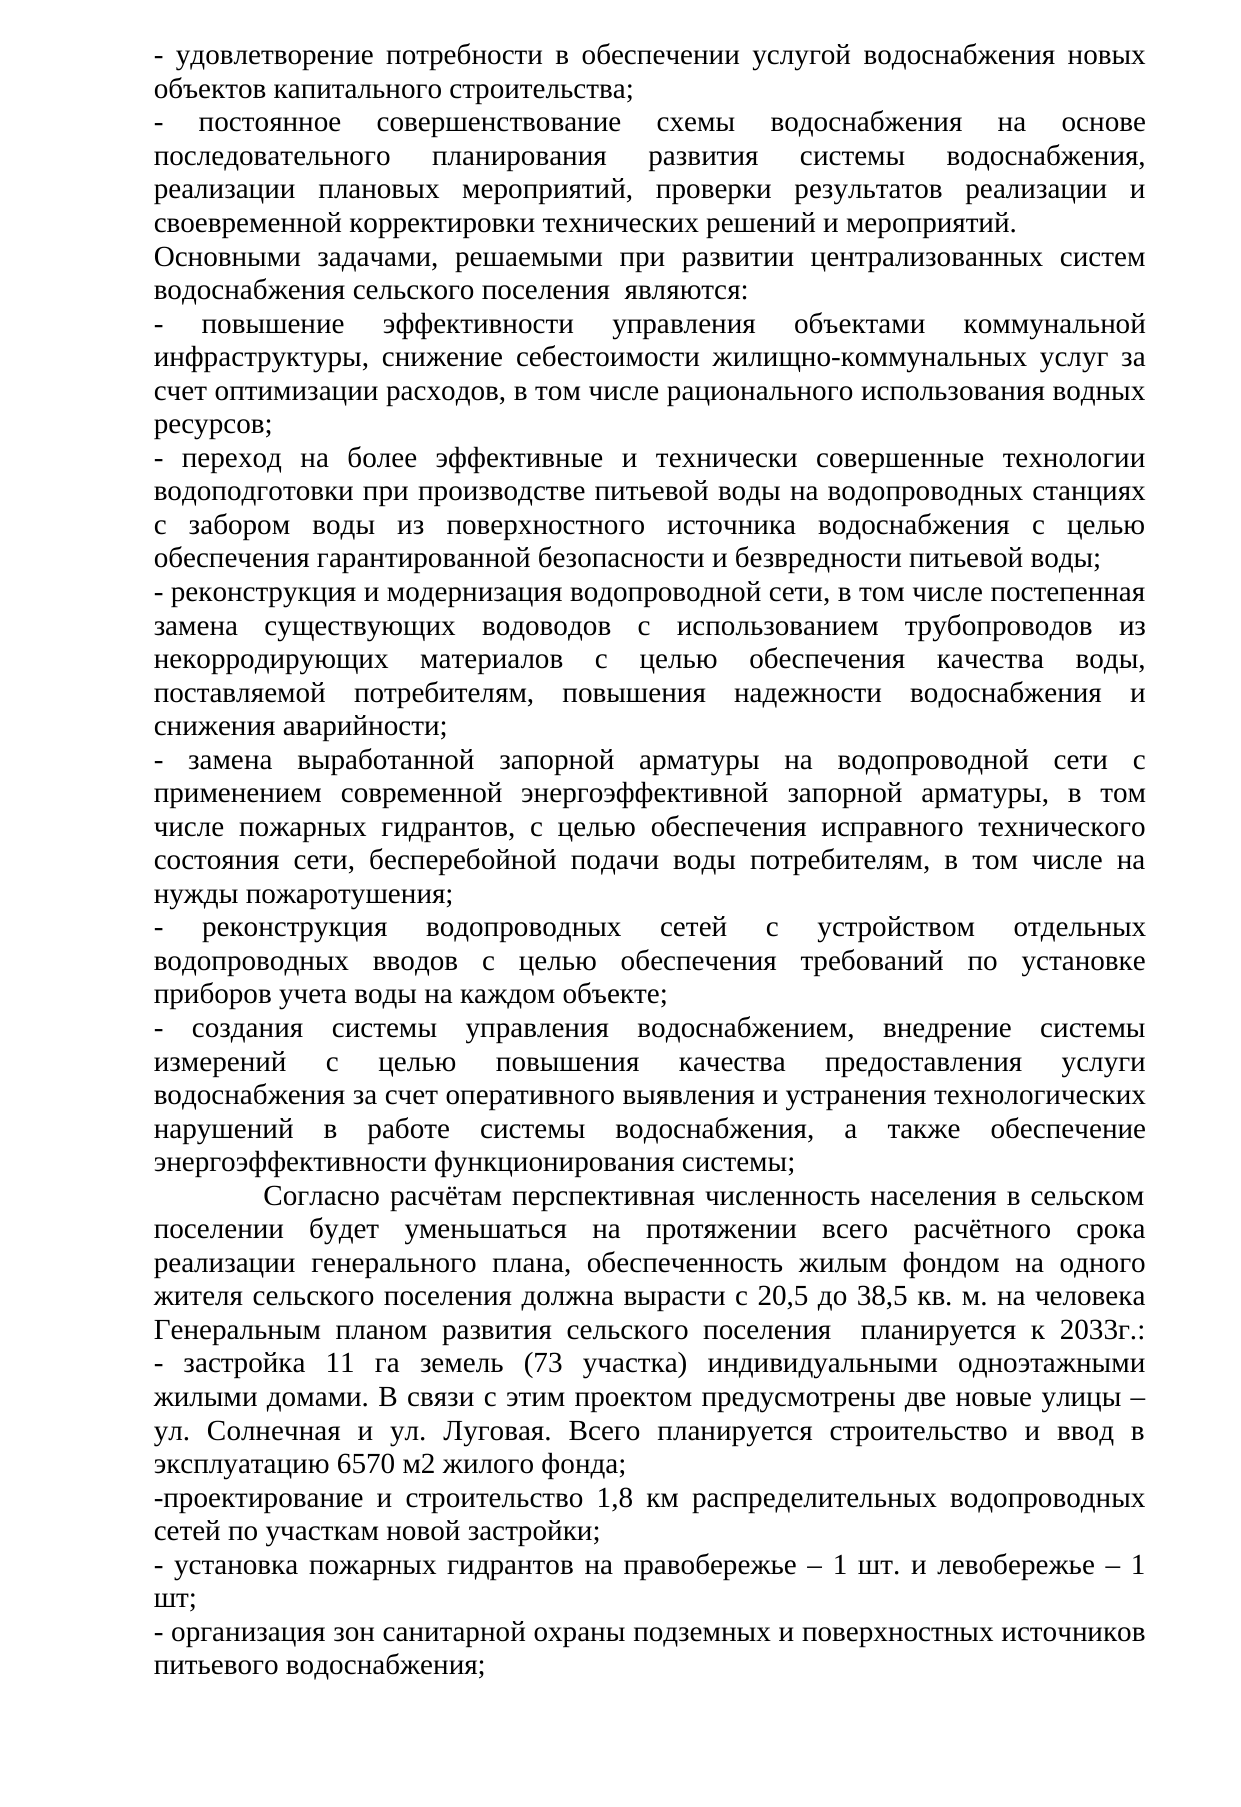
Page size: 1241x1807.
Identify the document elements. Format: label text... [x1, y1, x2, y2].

text Основными задачами, решаемыми при развитии централизованных систем водоснабжения сельского поселения являются: [153, 239, 1146, 306]
text - создания системы управления водоснабжением, внедрение системы измерений с целью повышения качества предоставления услуги водоснабжения за счет оперативного выявления и устранения технологических нарушений в работе системы водоснабжения, а также обеспечение энергоэффективности функционирования системы; [153, 1010, 1146, 1178]
text - установка пожарных гидрантов на правобережье – 1 шт. и левобережье – 1 шт; [153, 1547, 1146, 1614]
text - реконструкция и модернизация водопроводной сети, в том числе постепенная замена существующих водоводов с использованием трубопроводов из некорродирующих материалов с целью обеспечения качества воды, поставляемой потребителям, повышения надежности водоснабжения и снижения аварийности; [153, 574, 1146, 742]
text - реконструкция водопроводных сетей с устройством отдельных водопроводных вводов с целью обеспечения требований по установке приборов учета воды на каждом объекте; [153, 909, 1146, 1010]
text -проектирование и строительство распределительных водопроводных сетей по участкам новой застройки; [153, 1480, 1146, 1547]
text - организация зон санитарной охраны подземных и поверхностных источников питьевого водоснабжения; [153, 1614, 1146, 1681]
text - переход на более эффективные и технически совершенные технологии водоподготовки при производстве питьевой воды на водопроводных станциях с забором воды из поверхностного источника водоснабжения с целью обеспечения гарантированной безопасности и безвредности питьевой воды; [153, 440, 1146, 574]
text - повышение эффективности управления объектами коммунальной инфраструктуры, снижение себестоимости жилищно-коммунальных услуг за счет оптимизации расходов, в том числе рационального использования водных ресурсов; [153, 306, 1146, 440]
text Согласно расчётам перспективная численность населения в сельском поселении будет уменьшаться на протяжении всего расчётного срока реализации генерального плана, обеспеченность жилым фондом на одного жителя сельского поселения должна вырасти с 20,5 до . на человека Генеральным планом развития сельского поселения планируется к 2033г.: - застройка земель (73 участка) индивидуальными одноэтажными жилыми домами. В связи с этим проектом предусмотрены две новые улицы – ул. Солнечная и ул. Луговая. Всего планируется строительство и ввод в эксплуатацию жилого фонда; [153, 1178, 1146, 1480]
text - удовлетворение потребности в обеспечении услугой водоснабжения новых объектов капитального строительства; [153, 37, 1146, 104]
text - замена выработанной запорной арматуры на водопроводной сети с применением современной энергоэффективной запорной арматуры, в том числе пожарных гидрантов, с целью обеспечения исправного технического состояния сети, бесперебойной подачи воды потребителям, в том числе на нужды пожаротушения; [153, 742, 1146, 909]
text - постоянное совершенствование схемы водоснабжения на основе последовательного планирования развития системы водоснабжения, реализации плановых мероприятий, проверки результатов реализации и своевременной корректировки технических решений и мероприятий. [153, 104, 1146, 239]
